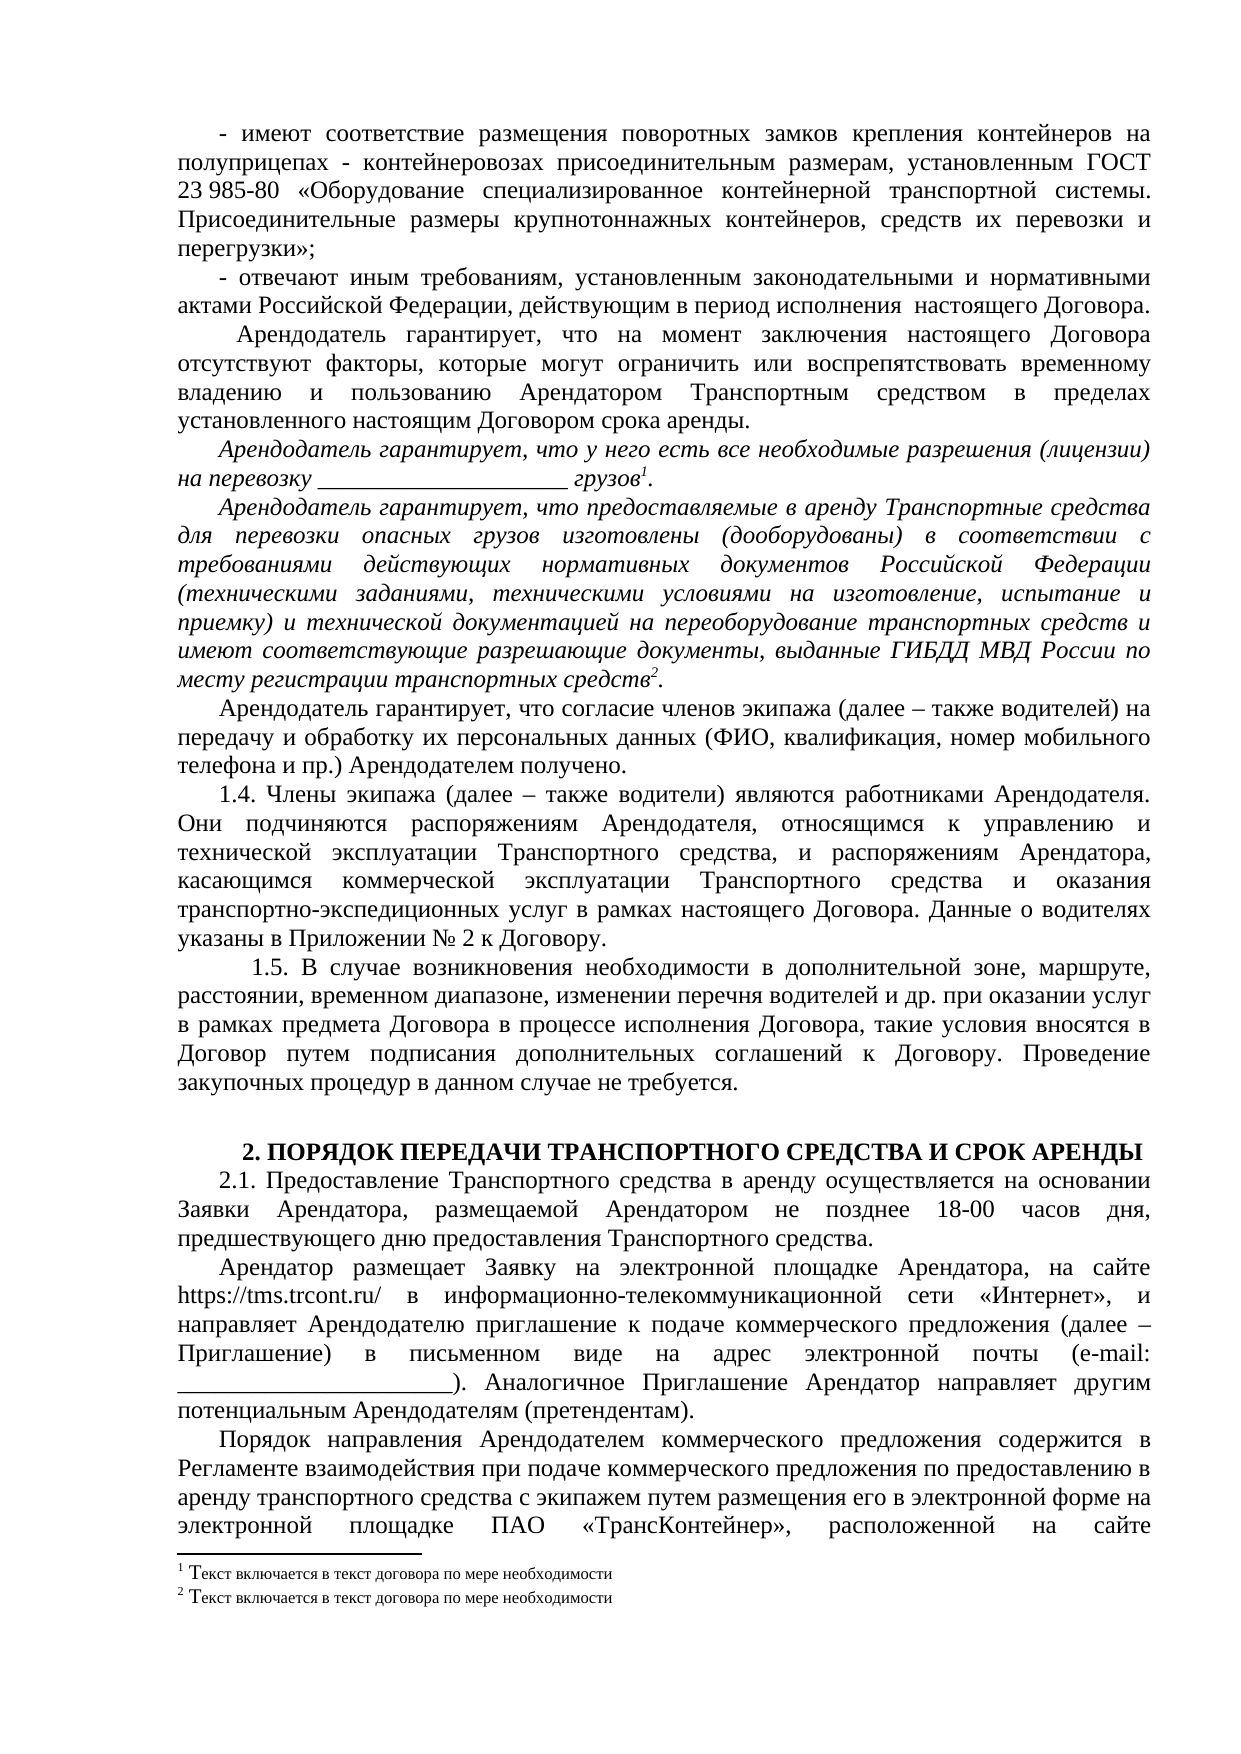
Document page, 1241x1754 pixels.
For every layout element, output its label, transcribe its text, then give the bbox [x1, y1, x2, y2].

text Арендатор размещает Заявку на электронной площадке Арендатора, на сайте https://tms.trcont.ru/ в информационно-телекоммуникационной сети «Интернет», и направляет Арендодателю приглашение к подаче коммерческого предложения (далее – Приглашение) в письменном виде на адрес электронной почты (e-mail: ______________________). Аналогичное Приглашение Арендатор направляет другим потенциальным Арендодателям (претендентам). [177, 1252, 1152, 1424]
text Арендодатель гарантирует, что у него есть все необходимые разрешения (лицензии) на перевозку ____________________ грузов. [177, 434, 1152, 492]
text Арендодатель гарантирует, что предоставляемые в аренду Транспортные средства для перевозки опасных грузов изготовлены (дооборудованы) в соответствии с требованиями действующих нормативных документов Российской Федерации (техническими заданиями, техническими условиями на изготовление, испытание и приемку) и технической документацией на переоборудование транспортных средств и имеют соответствующие разрешающие документы, выданные ГИБДД МВД России по месту регистрации транспортных средств. [177, 492, 1152, 693]
text 2. ПОРЯДОК ПЕРЕДАЧИ ТРАНСПОРТНОГО СРЕДСТВА И СРОК АРЕНДЫ [177, 1137, 1152, 1166]
text 1.4. Члены экипажа (далее – также водители) являются работниками Арендодателя. Они подчиняются распоряжениям Арендодателя, относящимся к управлению и технической эксплуатации Транспортного средства, и распоряжениям Арендатора, касающимся коммерческой эксплуатации Транспортного средства и оказания транспортно-экспедиционных услуг в рамках настоящего Договора. Данные о водителях указаны в Приложении № 2 к Договору. [177, 779, 1152, 952]
text 2.1. Предоставление Транспортного средства в аренду осуществляется на основании Заявки Арендатора, размещаемой Арендатором не позднее 18-00 часов дня, предшествующего дню предоставления Транспортного средства. [177, 1166, 1152, 1252]
text - имеют соответствие размещения поворотных замков крепления контейнеров на полуприцепах - контейнеровозах присоединительным размерам, установленным ГОСТ 23 985-80 «Оборудование специализированное контейнерной транспортной системы. Присоединительные размеры крупнотоннажных контейнеров, средств их перевозки и перегрузки»; [177, 118, 1152, 262]
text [177, 1424, 1152, 1539]
text - отвечают иным требованиям, установленным законодательными и нормативными актами Российской Федерации, действующим в период исполнения настоящего Договора. [177, 262, 1152, 319]
text Арендодатель гарантирует, что согласие членов экипажа (далее – также водителей) на передачу и обработку их персональных данных (ФИО, квалификация, номер мобильного телефона и пр.) Арендодателем получено. [177, 693, 1152, 779]
text Арендодатель гарантирует, что на момент заключения настоящего Договора отсутствуют факторы, которые могут ограничить или воспрепятствовать временному владению и пользованию Арендатором Транспортным средством в пределах установленного настоящим Договором срока аренды. [177, 319, 1152, 434]
text 1.5. В случае возникновения необходимости в дополнительной зоне, маршруте, расстоянии, временном диапазоне, изменении перечня водителей и др. при оказании услуг в рамках предмета Договора в процессе исполнения Договора, такие условия вносятся в Договор путем подписания дополнительных соглашений к Договору. Проведение закупочных процедур в данном случае не требуется. [177, 952, 1152, 1096]
